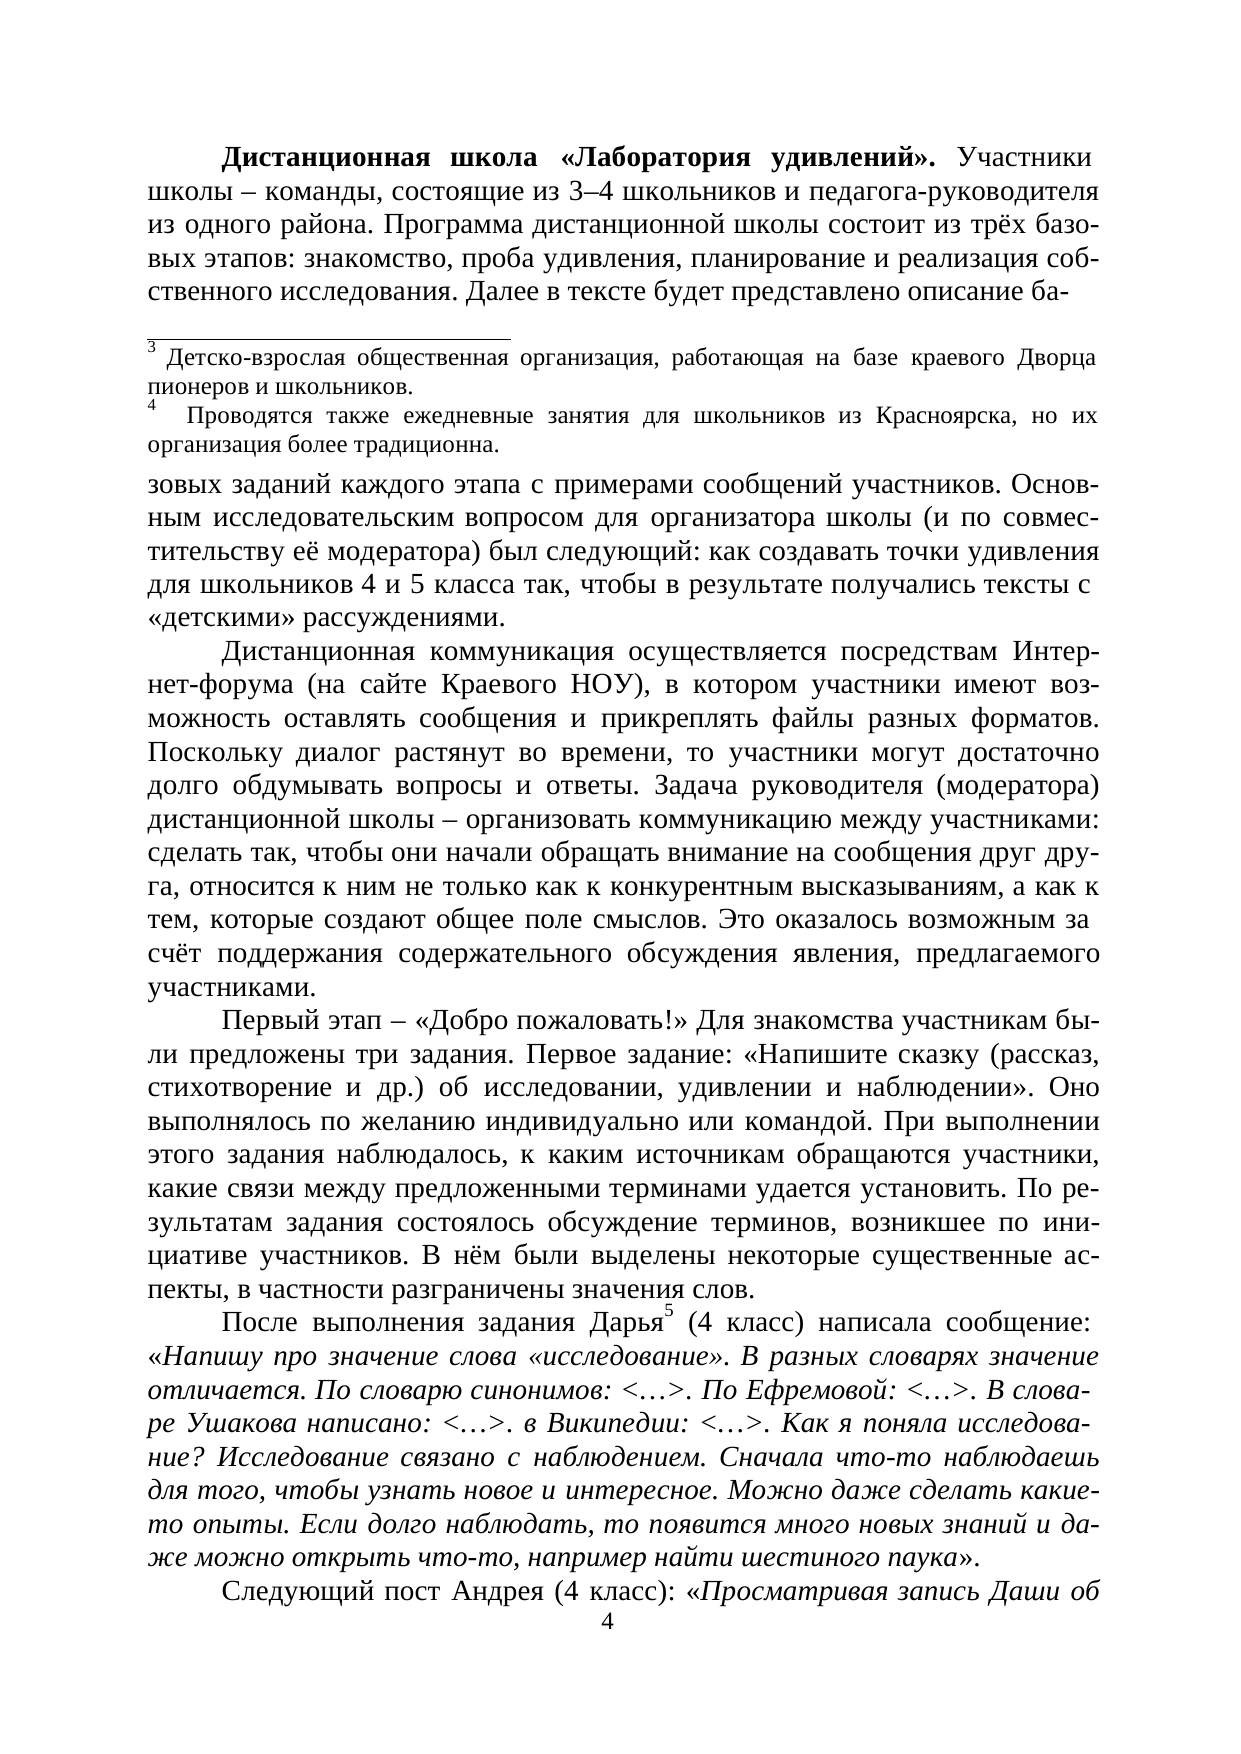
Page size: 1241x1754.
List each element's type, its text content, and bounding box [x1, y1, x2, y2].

text ре Ушакова написано: <…>. в Википедии: <…>. Как я поняла исследова- [147, 1406, 1099, 1439]
text счёт поддержания содержательного обсуждения явления, предлагаемого участниками. [147, 936, 1100, 1003]
text Первый этап – «Добро пожаловать!» Для знакомства участникам бы- ли предложены три задания. Первое задание: «Напишите сказку (рассказ, стихотворение и др.) об исследовании, удивлении и наблюдении». Оно выполнялось по желанию индивидуально или командой. При выполнении этого задания наблюдалось, к каким источникам обращаются участники, какие связи между предложенными терминами удается установить. По ре- зультатам задания состоялось обсуждение терминов, возникшее по ини- циативе участников. В нём были выделены некоторые существенные ас- пекты, в частности разграничены значения слов. [147, 1003, 1100, 1305]
text 3 Детско-взрослая общественная организация, работающая на базе краевого Дворца пионеров и школьников. [147, 337, 1100, 399]
text 4 Проводятся также ежедневные занятия для школьников из Красноярска, но их организация более традиционна. [147, 401, 1101, 458]
text «детскими» рассуждениями. [147, 600, 510, 633]
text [147, 1573, 1100, 1607]
text зовых заданий каждого этапа с примерами сообщений участников. Основ- ным исследовательским вопросом для организатора школы (и по совмес- тительству её модератора) был следующий: как создавать точки удивления для школьников 4 и 5 класса так, чтобы в результате получались тексты с [147, 466, 1099, 600]
text Дистанционная коммуникация осуществляется посредствам Интер- нет-форума (на сайте Краевого НОУ), в котором участники имеют воз- можность оставлять сообщения и прикреплять файлы разных форматов. Поскольку диалог растянут во времени, то участники могут достаточно долго обдумывать вопросы и ответы. Задача руководителя (модератора) дистанционной школы – организовать коммуникацию между участниками: сделать так, чтобы они начали обращать внимание на сообщения друг дру- га, относится к ним не только как к конкурентным высказываниям, а как к тем, которые создают общее поле смыслов. Это оказалось возможным за [147, 634, 1100, 936]
text Дистанционная школа «Лаборатория удивлений». Участники школы – команды, состоящие из 3–4 школьников и педагога-руководителя из одного района. Программа дистанционной школы состоит из трёх базо- вых этапов: знакомство, проба удивления, планирование и реализация соб- ственного исследования. Далее в тексте будет представлено описание ба- [147, 139, 1099, 307]
text ние? Исследование связано с наблюдением. Сначала что-то наблюдаешь для того, чтобы узнать новое и интересное. Можно даже сделать какие- то опыты. Если долго наблюдать, то появится много новых знаний и да- же можно открыть что-то, например найти шестиного паука». [147, 1439, 1100, 1573]
text После выполнения задания Дарья5 (4 класс) написала сообщение: [221, 1305, 1107, 1338]
text «Напишу про значение слова «исследование». В разных словарях значение отличается. По словарю синонимов: <…>. По Ефремовой: <…>. В слова- [147, 1338, 1099, 1406]
